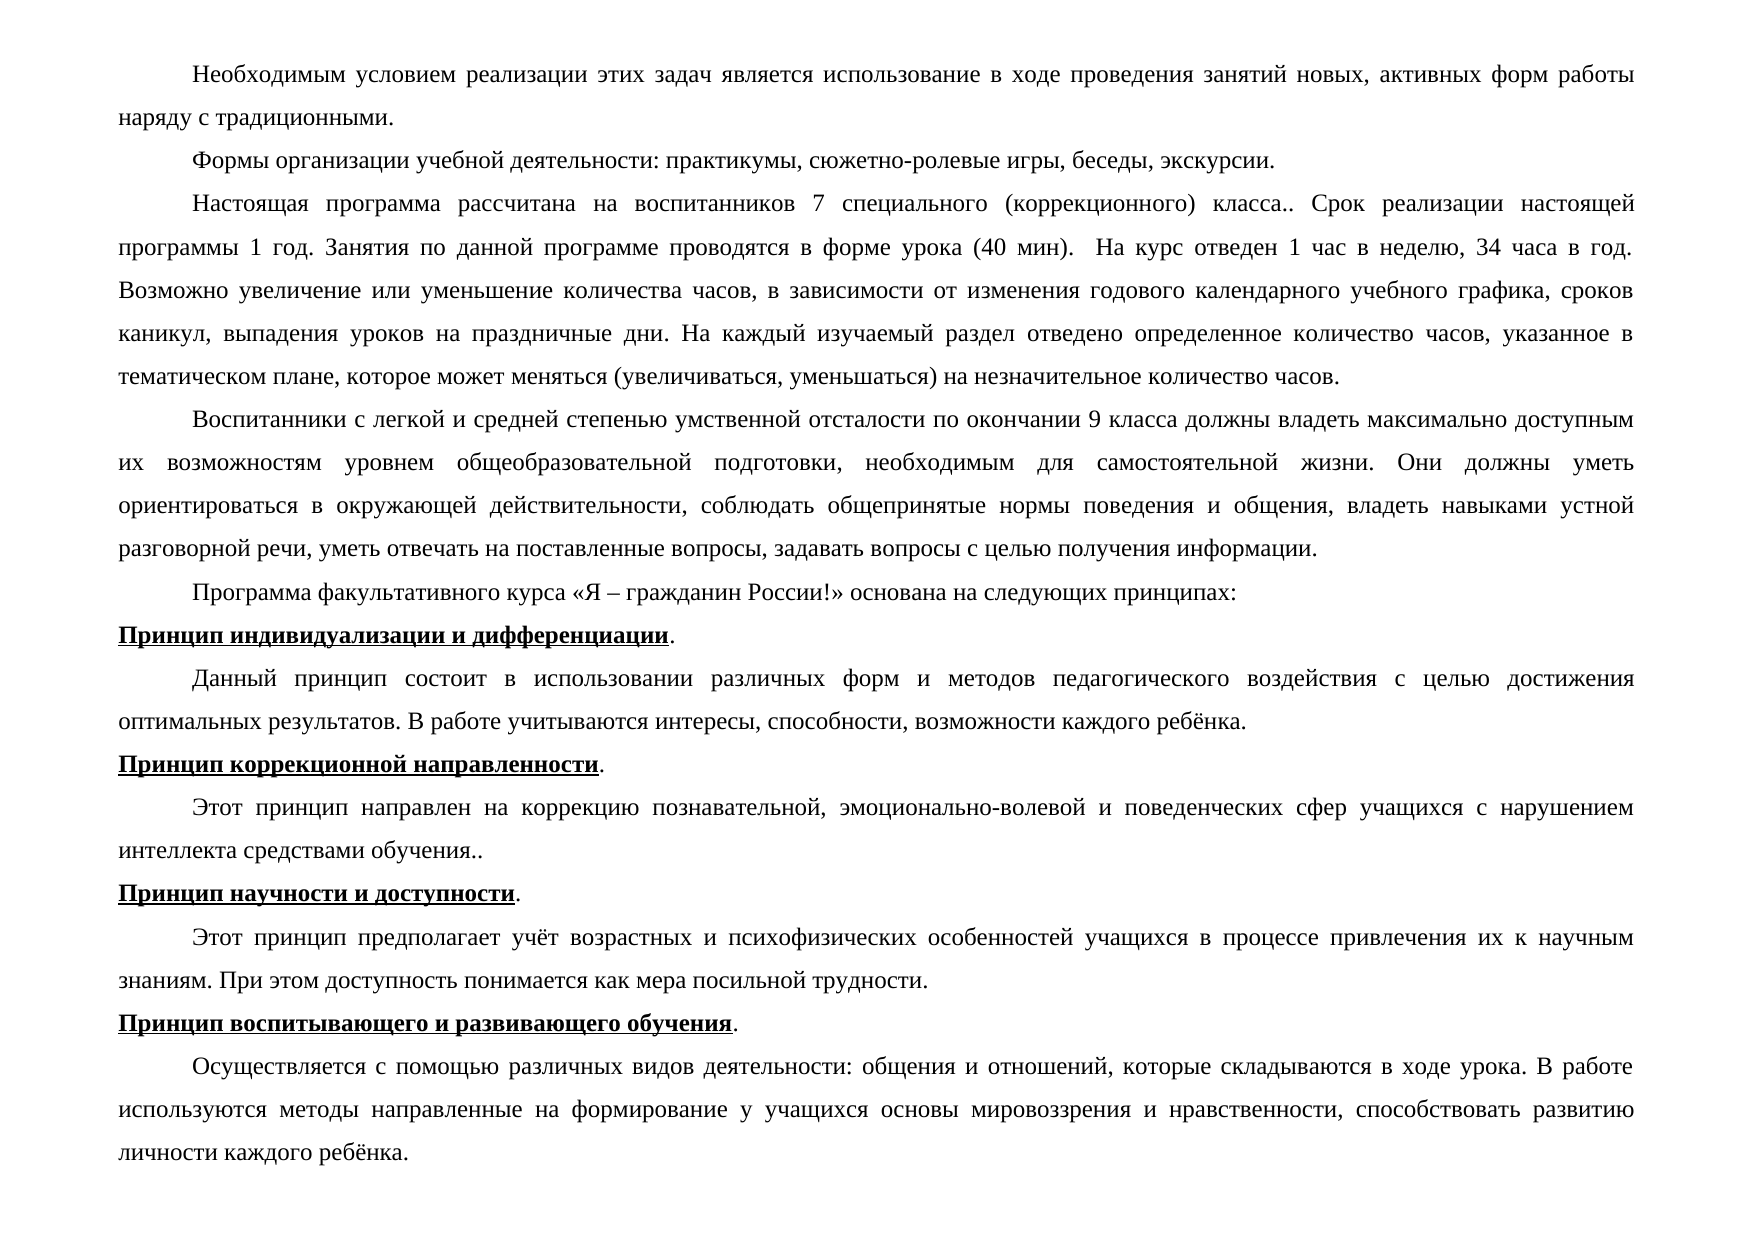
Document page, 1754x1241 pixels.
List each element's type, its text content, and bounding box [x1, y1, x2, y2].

text Принцип индивидуализации и дифференциации. [118, 620, 1636, 648]
text Осуществляется с помощью различных видов деятельности: общения и отношений, которые складываются в ходе урока. В работе используются методы направленные на формирование у учащихся основы мировоззрения и нравственности, способствовать развитию личности каждого ребёнка. [118, 1051, 1636, 1166]
text Программа факультативного курса «Я – гражданин России!» основана на следующих принципах: [118, 577, 1636, 605]
text Этот принцип предполагает учёт возрастных и психофизических особенностей учащихся в процессе привлечения их к научным знаниям. При этом доступность понимается как мера посильной трудности. [118, 922, 1636, 993]
text Данный принцип состоит в использовании различных форм и методов педагогического воздействия с целью достижения оптимальных результатов. В работе учитываются интересы, способности, возможности каждого ребёнка. [118, 663, 1636, 735]
text Этот принцип направлен на коррекцию познавательной, эмоционально-волевой и поведенческих сфер учащихся с нарушением интеллекта средствами обучения.. [118, 792, 1636, 864]
text Необходимым условием реализации этих задач является использование в ходе проведения занятий новых, активных форм работы наряду с традиционными. [118, 59, 1636, 131]
text Принцип научности и доступности. [118, 878, 1636, 907]
text Принцип воспитывающего и развивающего обучения. [118, 1008, 1636, 1037]
text Настоящая программа рассчитана на воспитанников 7 специального (коррекционного) класса.. Срок реализации настоящей программы 1 год. Занятия по данной программе проводятся в форме урока (40 мин). На курс отведен 1 час в неделю, 34 часа в год. Возможно увеличение или уменьшение количества часов, в зависимости от изменения годового календарного учебного графика, сроков каникул, выпадения уроков на праздничные дни. На каждый изучаемый раздел отведено определенное количество часов, указанное в тематическом плане, которое может меняться (увеличиваться, уменьшаться) на незначительное количество часов. [118, 188, 1636, 390]
text Формы организации учебной деятельности: практикумы, сюжетно-ролевые игры, беседы, экскурсии. [118, 145, 1636, 174]
text Воспитанники с легкой и средней степенью умственной отсталости по окончании 9 класса должны владеть максимально доступным их возможностям уровнем общеобразовательной подготовки, необходимым для самостоятельной жизни. Они должны уметь ориентироваться в окружающей действительности, соблюдать общепринятые нормы поведения и общения, владеть навыками устной разговорной речи, уметь отвечать на поставленные вопросы, задавать вопросы с целью получения информации. [118, 404, 1636, 562]
text Принцип коррекционной направленности. [118, 749, 1636, 778]
